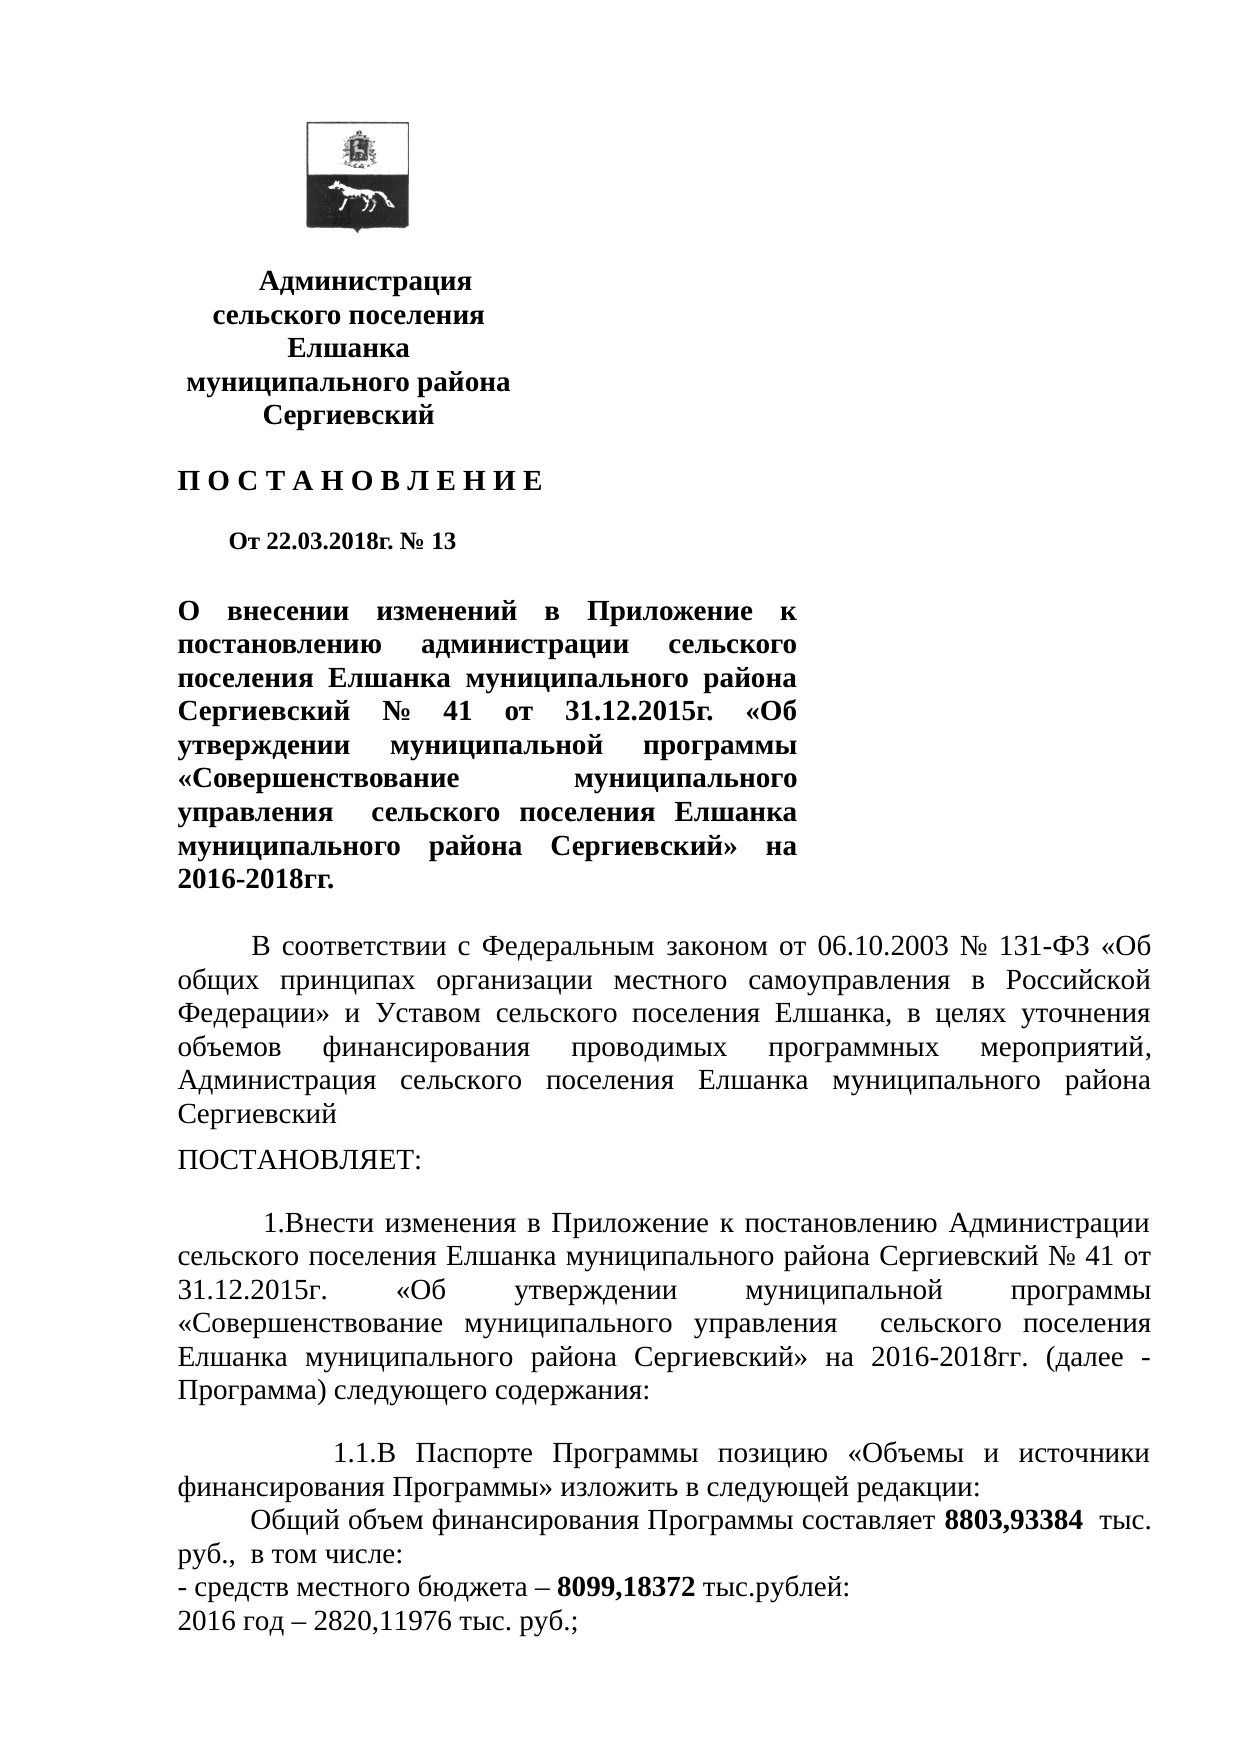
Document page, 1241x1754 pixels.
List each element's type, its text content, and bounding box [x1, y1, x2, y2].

text 1.Внести изменения в Приложение к постановлению Администрации сельского поселения Елшанка муниципального района Сергиевский № 41 от 31.12.2015г. «Об утверждении муниципальной программы «Совершенствование муниципального управления сельского поселения Елшанка муниципального района Сергиевский» на 2016-2018гг. (далее - Программа) следующего содержания: [177, 1205, 1152, 1406]
subtitle П О С Т А Н О В Л Е Н И Е [177, 463, 616, 497]
text От 22.03.2018г. № 13 [177, 526, 616, 554]
picture [304, 120, 409, 234]
text 1.1.В Паспорте Программы позицию «Объемы и источники финансирования Программы» изложить в следующей редакции: [177, 1435, 1152, 1502]
text В соответствии с Федеральным законом от 06.10.2003 № 131-ФЗ «Об общих принципах организации местного самоуправления в Российской Федерации» и Уставом сельского поселения Елшанка, в целях уточнения объемов финансирования проводимых программных мероприятий, Администрация сельского поселения Елшанка муниципального района Сергиевский [177, 928, 1152, 1129]
text ПОСТАНОВЛЯЕТ: [177, 1142, 1152, 1176]
list О внесении изменений в Приложение к постановлению администрации сельского поселения Елшанка муниципального района Сергиевский № 41 от 31.12.2015г. «Об утверждении муниципальной программы «Совершенствование муниципального управления сельского поселения Елшанка муниципального района Сергиевский» на 2016-2018гг. [177, 593, 797, 895]
text 2016 год – 2820,11976 тыс. руб.; [177, 1603, 1152, 1636]
text - средств местного бюджета – 8099,18372 тыс.рублей: [177, 1569, 1152, 1603]
text Общий объем финансирования Программы составляет 8803,93384 тыс. руб., в том числе: [177, 1502, 1152, 1569]
